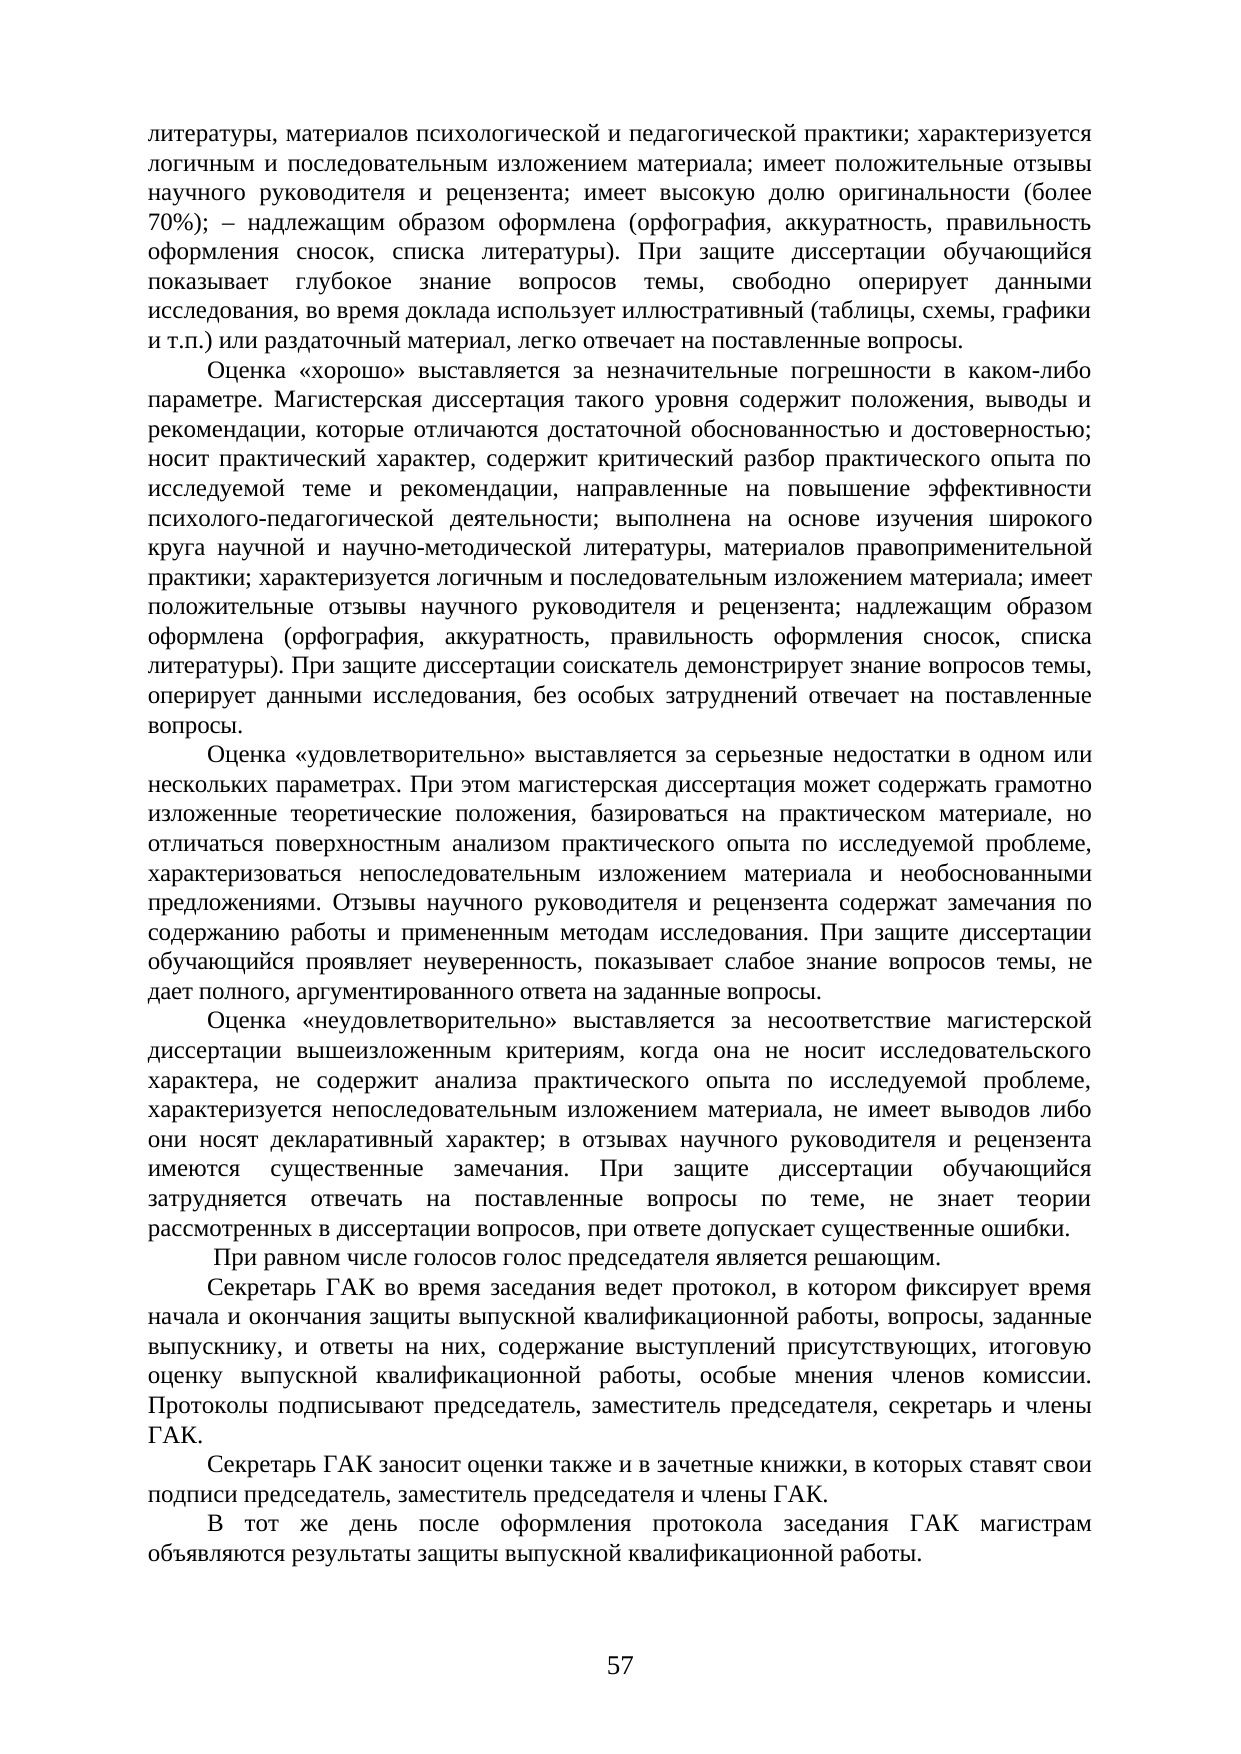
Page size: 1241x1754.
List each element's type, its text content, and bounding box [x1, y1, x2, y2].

text Секретарь ГАК заносит оценки также и в зачетные книжки, в которых ставят свои подписи председатель, заместитель председателя и члены ГАК. [148, 1449, 1092, 1508]
text Оценка «удовлетворительно» выставляется за серьезные недостатки в одном или нескольких параметрах. При этом магистерская диссертация может содержать грамотно изложенные теоретические положения, базироваться на практическом материале, но отличаться поверхностным анализом практического опыта по исследуемой проблеме, характеризоваться непоследовательным изложением материала и необоснованными предложениями. Отзывы научного руководителя и рецензента содержат замечания по содержанию работы и примененным методам исследования. При защите диссертации обучающийся проявляет неуверенность, показывает слабое знание вопросов темы, не дает полного, аргументированного ответа на заданные вопросы. [148, 739, 1092, 1005]
text Оценка «неудовлетворительно» выставляется за несоответствие магистерской диссертации вышеизложенным критериям, когда она не носит исследовательского характера, не содержит анализа практического опыта по исследуемой проблеме, характеризуется непоследовательным изложением материала, не имеет выводов либо они носят декларативный характер; в отзывах научного руководителя и рецензента имеются существенные замечания. При защите диссертации обучающийся затрудняется отвечать на поставленные вопросы по теме, не знает теории рассмотренных в диссертации вопросов, при ответе допускает существенные ошибки. [148, 1006, 1092, 1241]
text В тот же день после оформления протокола заседания ГАК магистрам объявляются результаты защиты выпускной квалификационной работы. [148, 1508, 1092, 1567]
text Секретарь ГАК во время заседания ведет протокол, в котором фиксирует время начала и окончания защиты выпускной квалификационной работы, вопросы, заданные выпускнику, и ответы на них, содержание выступлений присутствующих, итоговую оценку выпускной квалификационной работы, особые мнения членов комиссии. Протоколы подписывают председатель, заместитель председателя, секретарь и члены ГАК. [148, 1272, 1092, 1448]
text При равном числе голосов голос председателя является решающим. [148, 1242, 1092, 1271]
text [148, 118, 1092, 354]
text Оценка «хорошо» выставляется за незначительные погрешности в каком-либо параметре. Магистерская диссертация такого уровня содержит положения, выводы и рекомендации, которые отличаются достаточной обоснованностью и достоверностью; носит практический характер, содержит критический разбор практического опыта по исследуемой теме и рекомендации, направленные на повышение эффективности психолого-педагогической деятельности; выполнена на основе изучения широкого круга научной и научно-методической литературы, материалов правоприменительной практики; характеризуется логичным и последовательным изложением материала; имеет положительные отзывы научного руководителя и рецензента; надлежащим образом оформлена (орфография, аккуратность, правильность оформления сносок, списка литературы). При защите диссертации соискатель демонстрирует знание вопросов темы, оперирует данными исследования, без особых затруднений отвечает на поставленные вопросы. [148, 355, 1092, 738]
